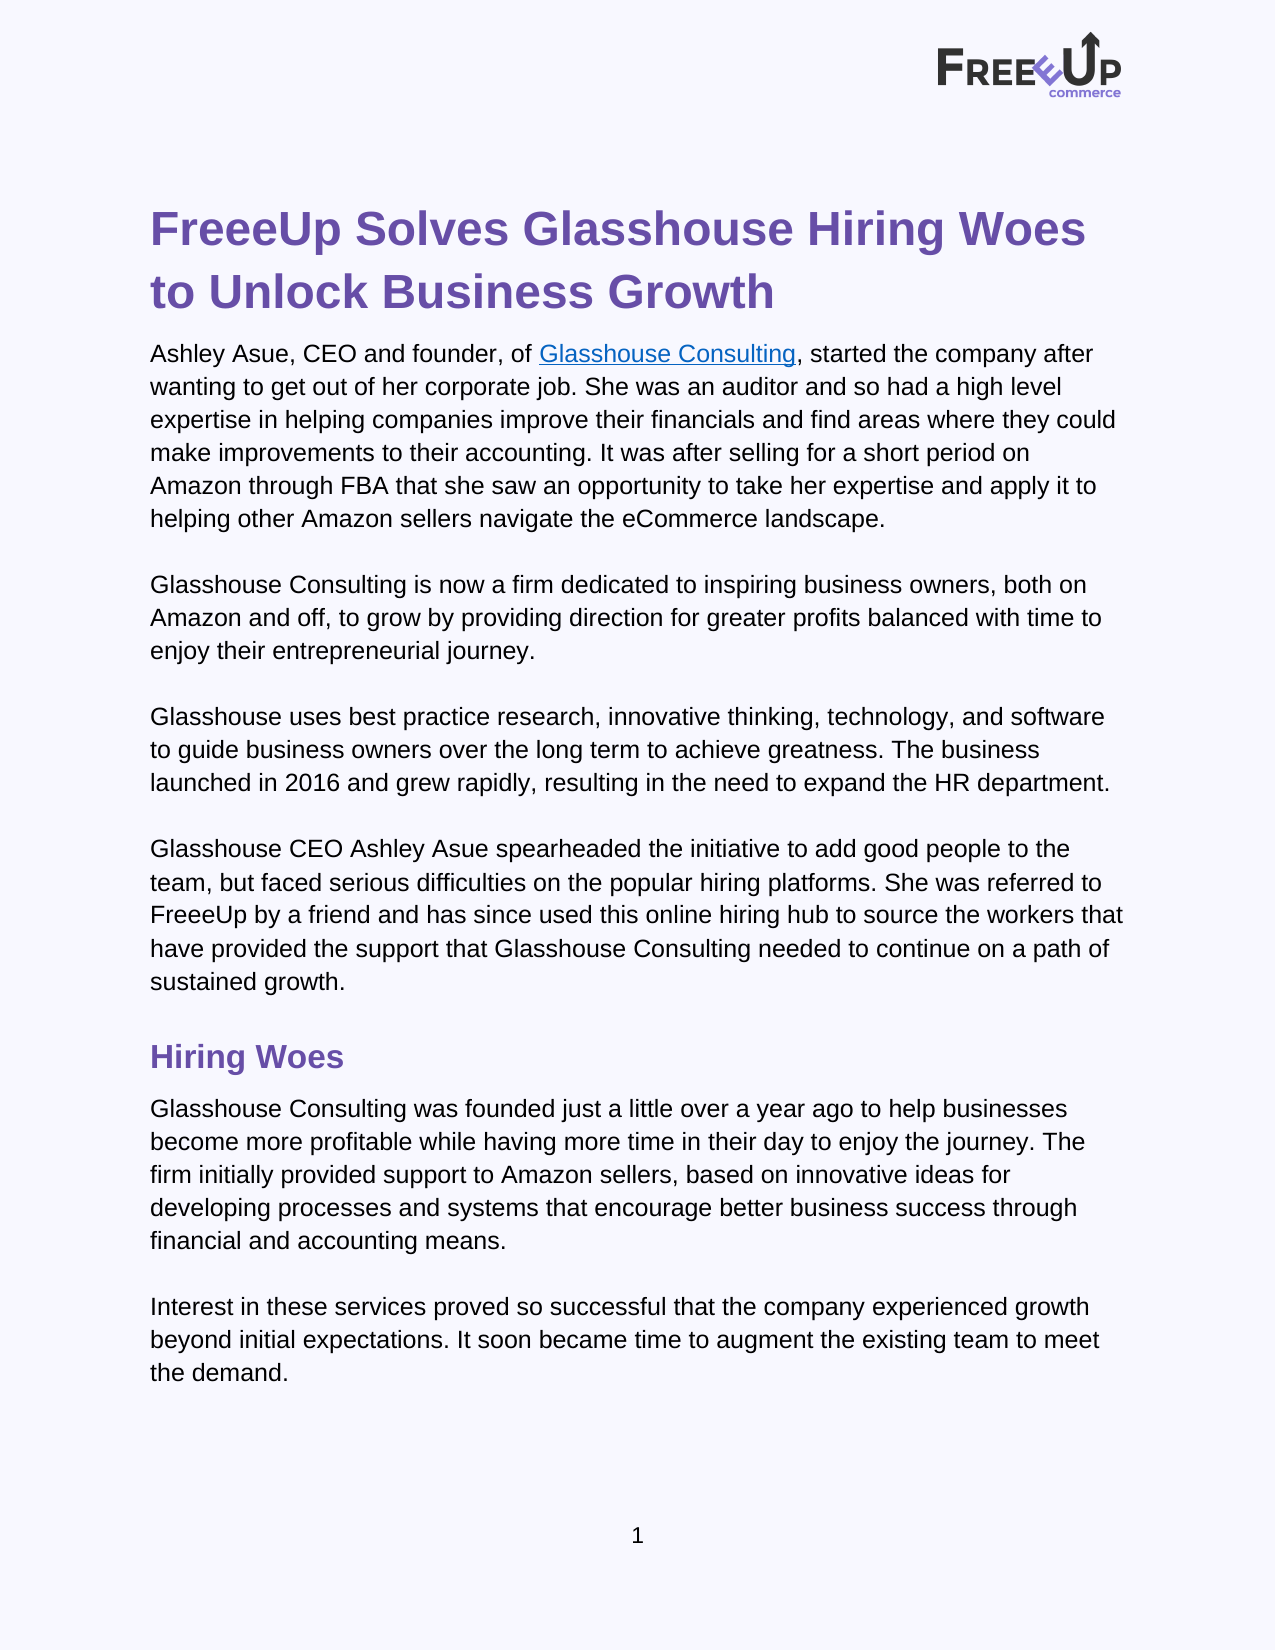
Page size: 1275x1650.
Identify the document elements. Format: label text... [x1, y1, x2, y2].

text Glasshouse Consulting was founded just a little over a year ago to help businesses become more profitable while having more time in their day to enjoy the journey. The firm initially provided support to Amazon sellers, based on innovative ideas for developing processes and systems that encourage better business success through financial and accounting means. [150, 1094, 1125, 1254]
text Ashley Asue, CEO and founder, of Glasshouse Consulting, started the company after wanting to get out of her corporate job. She was an auditor and so had a high level expertise in helping companies improve their financials and find areas where they could make improvements to their accounting. It was after selling for a short period on Amazon through FBA that she saw an opportunity to take her expertise and apply it to helping other Amazon sellers navigate the eCommerce landscape. [150, 339, 1125, 533]
text Glasshouse Consulting is now a firm dedicated to inspiring business owners, both on Amazon and off, to grow by providing direction for greater profits balanced with time to enjoy their entrepreneurial journey. [150, 570, 1125, 665]
text Glasshouse uses best practice research, innovative thinking, technology, and software to guide business owners over the long term to achieve greatness. The business launched in 2016 and grew rapidly, resulting in the need to expand the HR department. [150, 702, 1125, 797]
text Glasshouse CEO Ashley Asue spearheaded the initiative to add good people to the team, but faced serious difficulties on the popular hiring platforms. She was referred to FreeeUp by a friend and has since used this online hiring hub to source the workers that have provided the support that Glasshouse Consulting needed to continue on a path of sustained growth. [150, 834, 1125, 995]
subtitle Hiring Woes [150, 1037, 1125, 1076]
text Interest in these services proved so successful that the company experienced growth beyond initial expectations. It soon became time to augment the existing team to meet the demand. [150, 1292, 1125, 1387]
picture [934, 28, 1125, 102]
subtitle FreeeUp Solves Glasshouse Hiring Woes to Unlock Business Growth [150, 200, 1125, 318]
